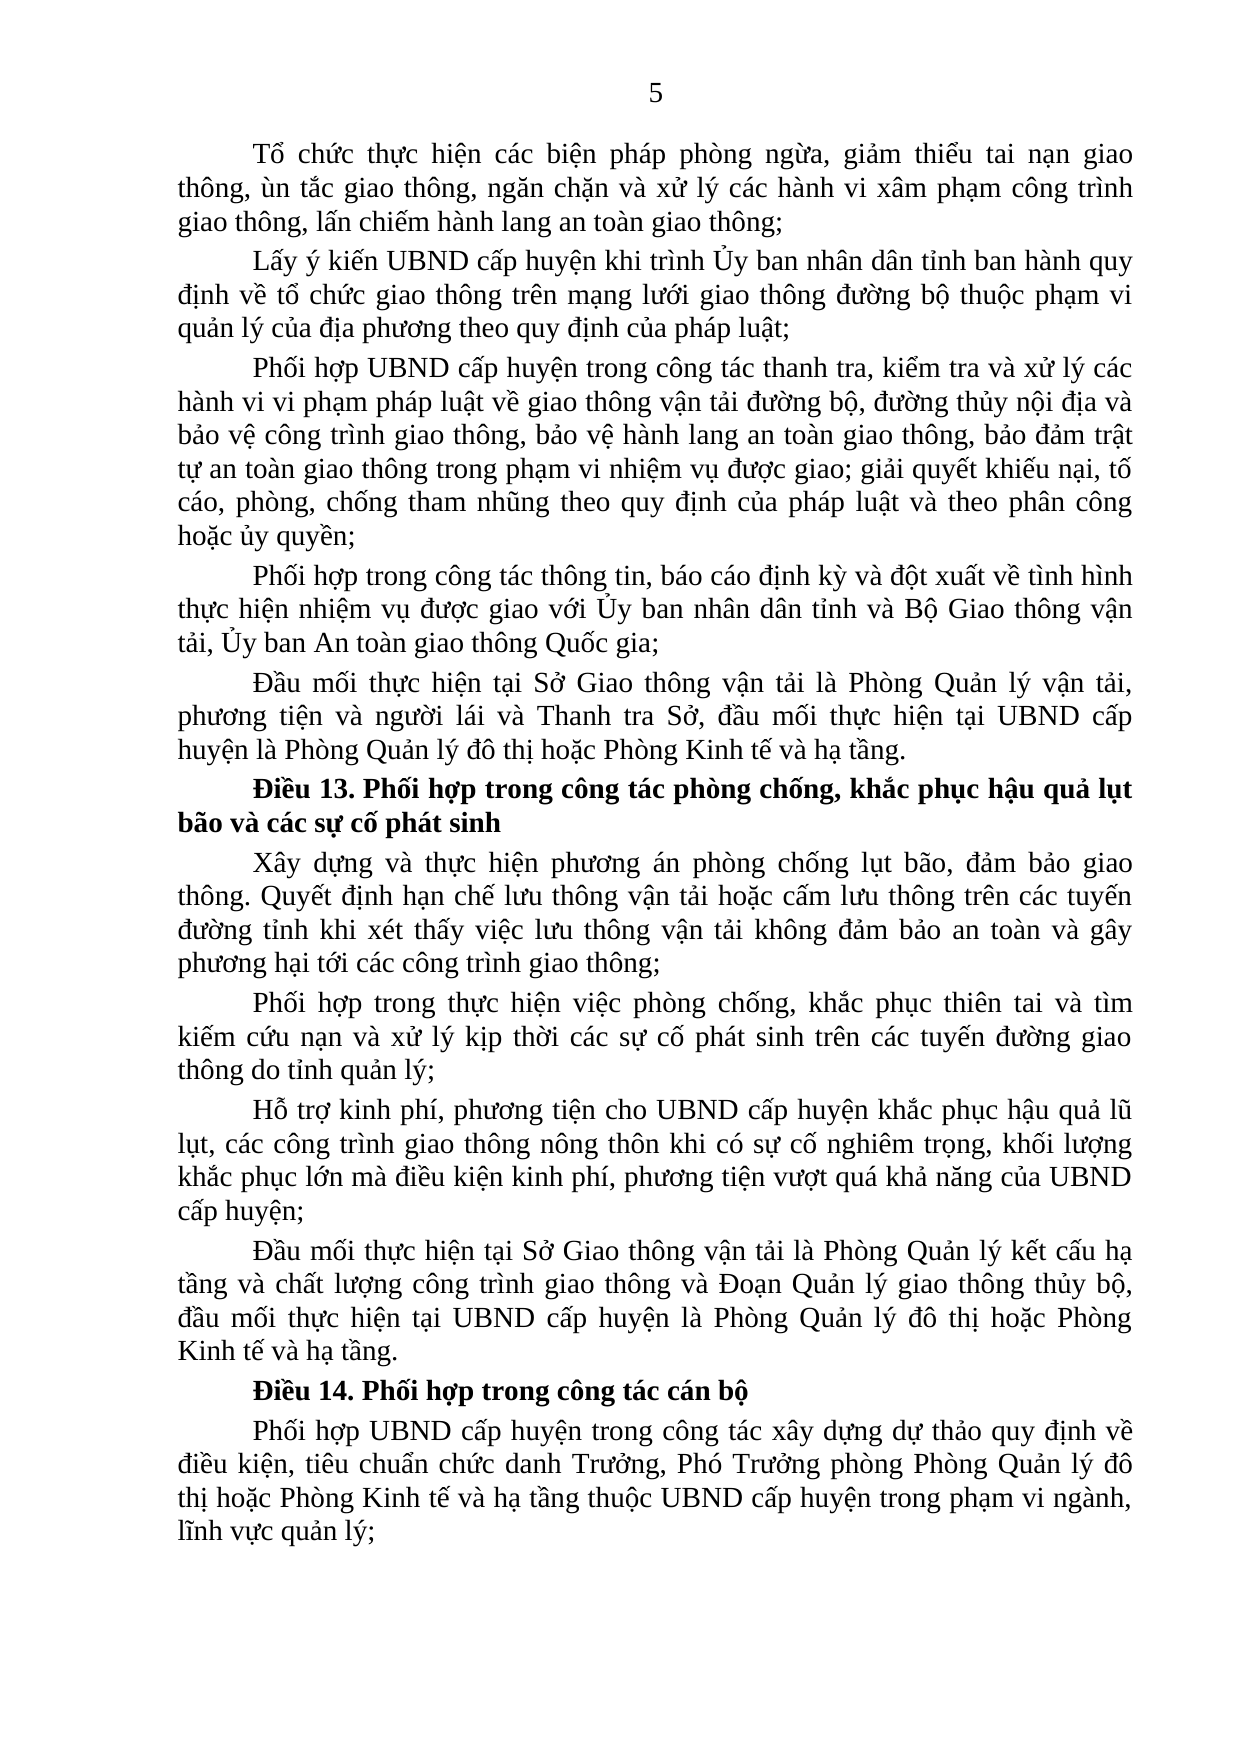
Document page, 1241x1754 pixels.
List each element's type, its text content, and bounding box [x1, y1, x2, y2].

text Phối hợp UBND cấp huyện trong công tác thanh tra, kiểm tra và xử lý các hành vi vi phạm pháp luật về giao thông vận tải đường bộ, đường thủy nội địa và bảo vệ công trình giao thông, bảo vệ hành lang an toàn giao thông, bảo đảm trật tự an toàn giao thông trong phạm vi nhiệm vụ được giao; giải quyết khiếu nại, tố cáo, phòng, chống tham nhũng theo quy định của pháp luật và theo phân công hoặc ủy quyền; [177, 350, 1134, 552]
text Phối hợp trong công tác thông tin, báo cáo định kỳ và đột xuất về tình hình thực hiện nhiệm vụ được giao với Ủy ban nhân dân tỉnh và Bộ Giao thông vận tải, Ủy ban An toàn giao thông Quốc gia; [177, 558, 1134, 658]
text Lấy ý kiến UBND cấp huyện khi trình Ủy ban nhân dân tỉnh ban hành quy định về tổ chức giao thông trên mạng lưới giao thông đường bộ thuộc phạm vi quản lý của địa phương theo quy định của pháp luật; [177, 243, 1134, 344]
text Điều 13. Phối hợp trong công tác phòng chống, khắc phục hậu quả lụt bão và các sự cố phát sinh [177, 772, 1134, 839]
text Đầu mối thực hiện tại Sở Giao thông vận tải là Phòng Quản lý kết cấu hạ tầng và chất lượng công trình giao thông và Đoạn Quản lý giao thông thủy bộ, đầu mối thực hiện tại UBND cấp huyện là Phòng Quản lý đô thị hoặc Phòng Kinh tế và hạ tầng. [177, 1233, 1134, 1367]
text Hỗ trợ kinh phí, phương tiện cho UBND cấp huyện khắc phục hậu quả lũ lụt, các công trình giao thông nông thôn khi có sự cố nghiêm trọng, khối lượng khắc phục lớn mà điều kiện kinh phí, phương tiện vượt quá khả năng của UBND cấp huyện; [177, 1092, 1134, 1226]
text Đầu mối thực hiện tại Sở Giao thông vận tải là Phòng Quản lý vận tải, phương tiện và người lái và Thanh tra Sở, đầu mối thực hiện tại UBND cấp huyện là Phòng Quản lý đô thị hoặc Phòng Kinh tế và hạ tầng. [177, 665, 1134, 765]
text Điều 14. Phối hợp trong công tác cán bộ [177, 1373, 1134, 1407]
text Xây dựng và thực hiện phương án phòng chống lụt bão, đảm bảo giao thông. Quyết định hạn chế lưu thông vận tải hoặc cấm lưu thông trên các tuyến đường tỉnh khi xét thấy việc lưu thông vận tải không đảm bảo an toàn và gây phương hại tới các công trình giao thông; [177, 845, 1134, 979]
text Phối hợp trong thực hiện việc phòng chống, khắc phục thiên tai và tìm kiếm cứu nạn và xử lý kịp thời các sự cố phát sinh trên các tuyến đường giao thông do tỉnh quản lý; [177, 985, 1134, 1086]
text Tổ chức thực hiện các biện pháp phòng ngừa, giảm thiểu tai nạn giao thông, ùn tắc giao thông, ngăn chặn và xử lý các hành vi xâm phạm công trình giao thông, lấn chiếm hành lang an toàn giao thông; [177, 137, 1134, 237]
text Phối hợp UBND cấp huyện trong công tác xây dựng dự thảo quy định về điều kiện, tiêu chuẩn chức danh Trưởng, Phó Trưởng phòng Phòng Quản lý đô thị hoặc Phòng Kinh tế và hạ tầng thuộc UBND cấp huyện trong phạm vi ngành, lĩnh vực quản lý; [177, 1413, 1134, 1547]
